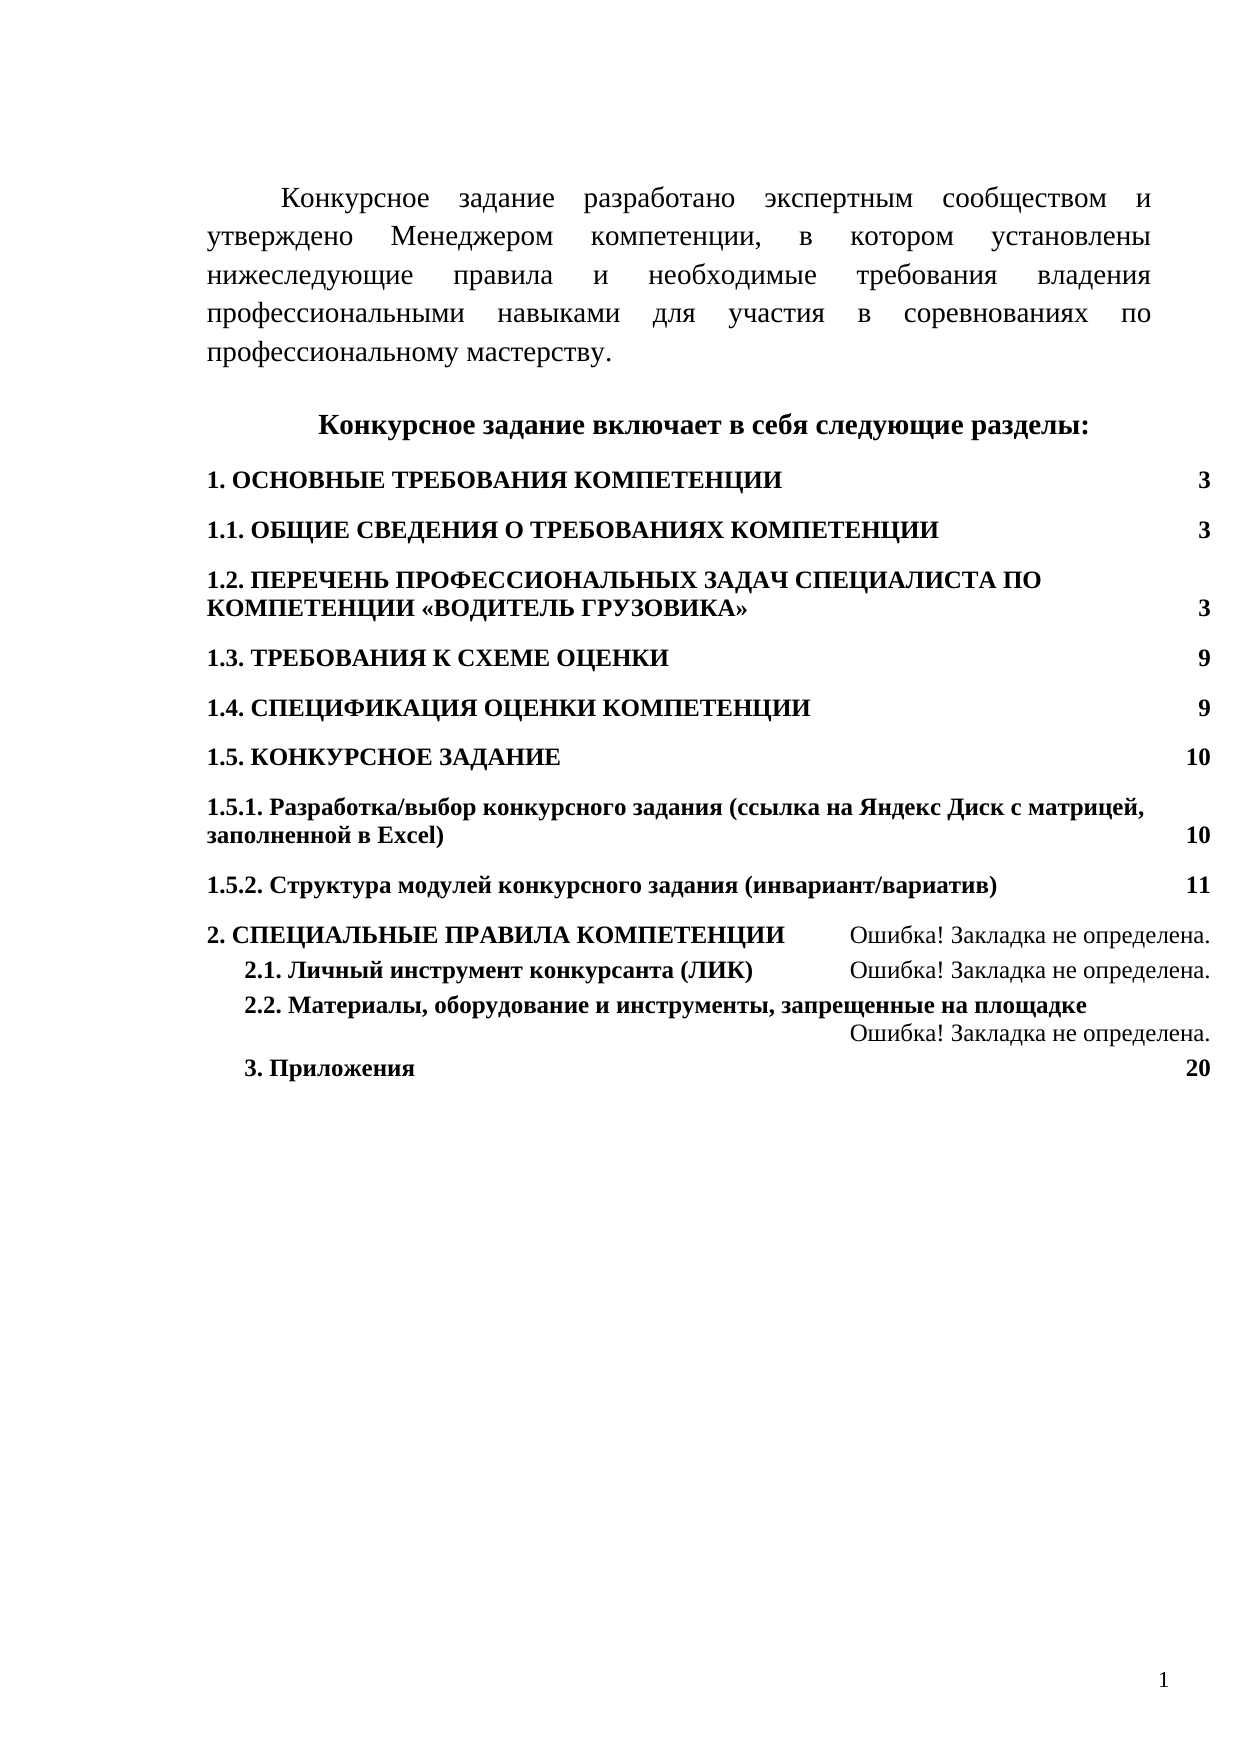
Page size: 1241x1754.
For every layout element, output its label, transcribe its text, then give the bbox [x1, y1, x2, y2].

text Конкурсное задание включает в себя следующие разделы: [244, 407, 1152, 440]
text Конкурсное задание разработано экспертным сообществом и утверждено Менеджером компетенции, в котором установлены нижеследующие правила и необходимые требования владения профессиональными навыками для участия в соревнованиях по профессиональному мастерству. [207, 180, 1152, 368]
